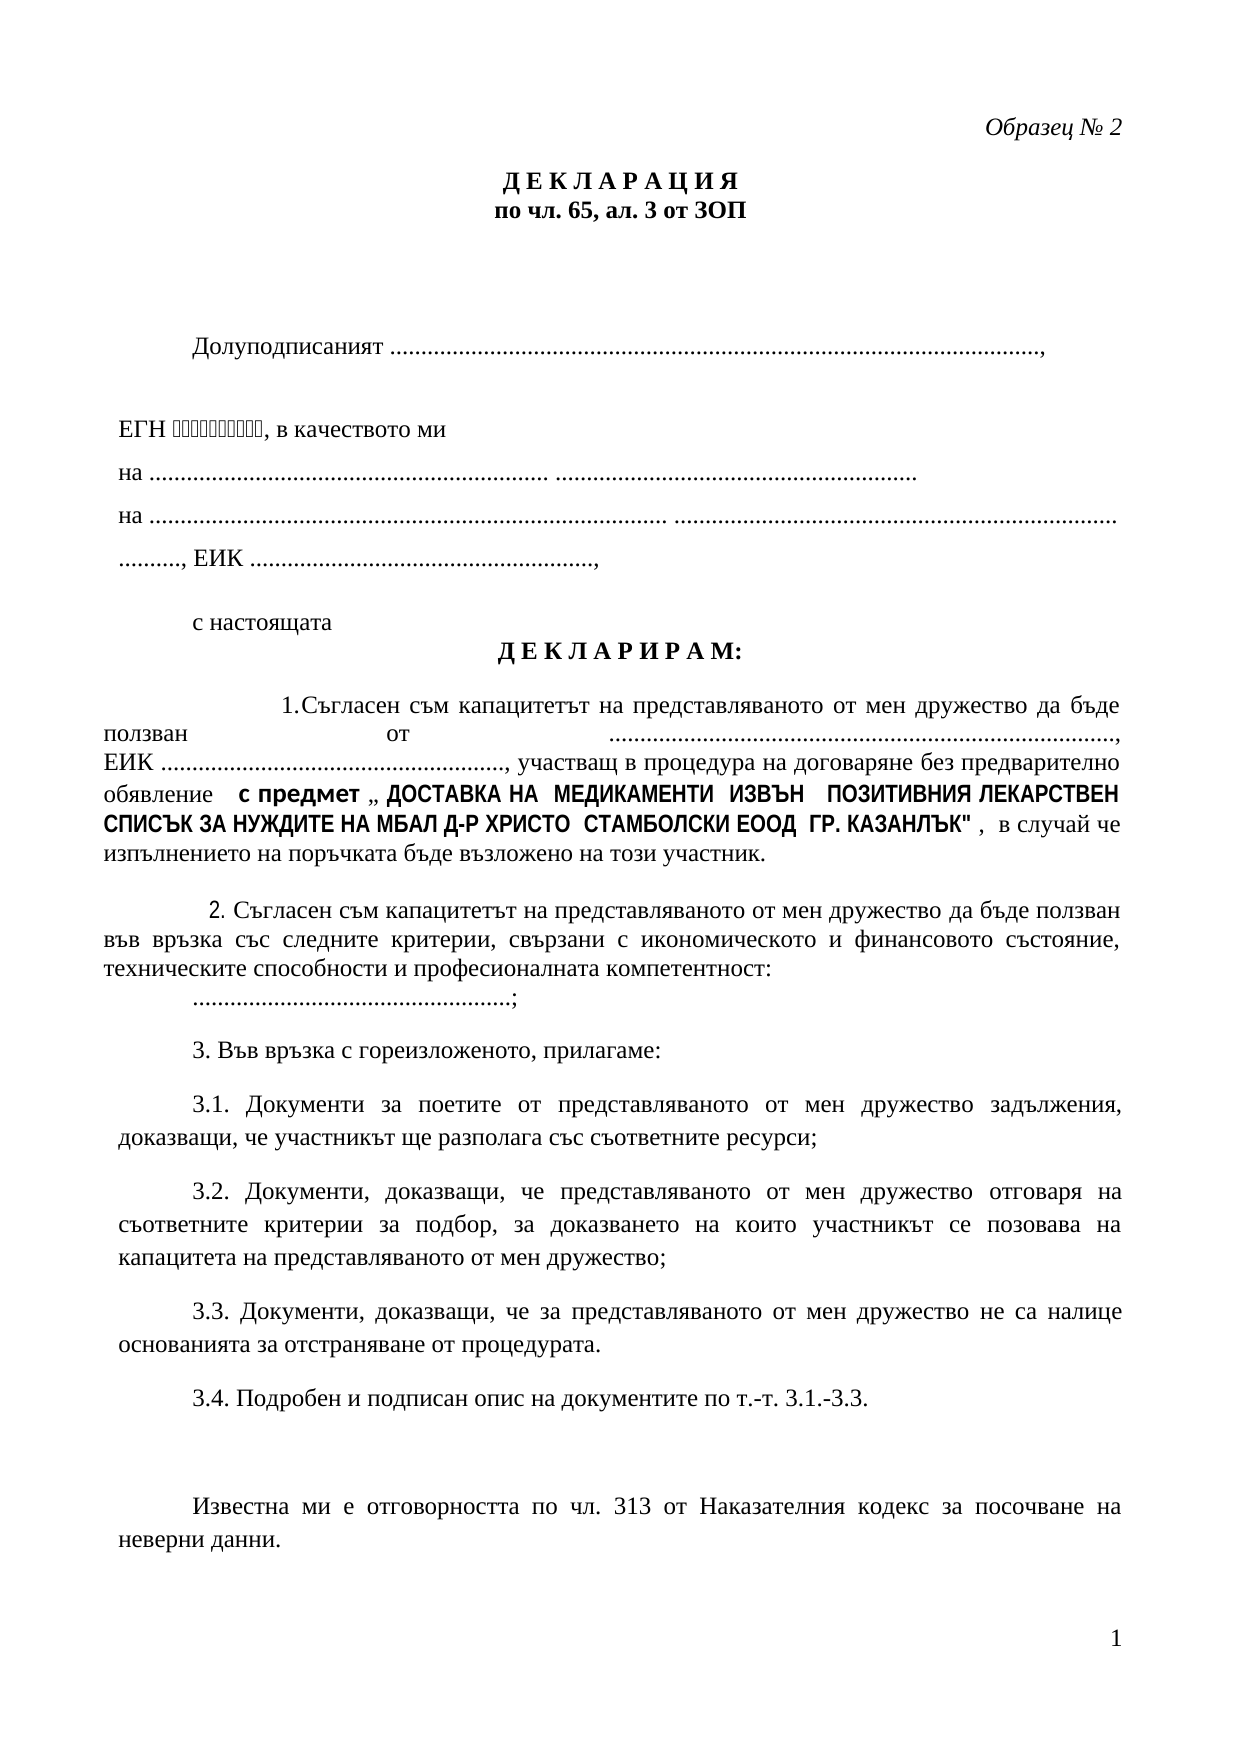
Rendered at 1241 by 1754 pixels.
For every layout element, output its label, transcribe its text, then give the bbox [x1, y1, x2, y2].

text 2. Съгласен съм капацитетът на представляваното от мен дружество да бъде ползван във връзка със следните критерии, свързани с икономическото и финансовото състояние, техническите способности и професионалната компетентност: [103, 895, 1121, 982]
text 3.3. Документи, доказващи, че за представляваното от мен дружество не са налице основанията за отстраняване от процедурата. [118, 1296, 1122, 1358]
text Образец № 2 [118, 112, 1122, 141]
text Известна ми е отговорността по чл. 313 от Наказателния кодекс за посочване на неверни данни. [118, 1491, 1122, 1552]
text 3.4. Подробен и подписан опис на документите по т.-т. 3.1.-3.3. [118, 1383, 1122, 1412]
text с настоящата [118, 607, 1122, 636]
text ...................................................; [118, 982, 1122, 1010]
subtitle Долуподписаният ........................................................................................................, [118, 331, 1122, 360]
text 1.Съгласен съм капацитетът на представляваното от мен дружество да бъде ползван от ................................................................................., ЕИК ......................................................., участващ в процедура на договаряне без предварително обявление с предмет „ ДОСТАВКА НА МЕДИКАМЕНТИ ИЗВЪН ПОЗИТИВНИЯ ЛЕКАРСТВЕН СПИСЪК ЗА НУЖДИТЕ НА МБАЛ Д-Р ХРИСТО СТАМБОЛСКИ ЕООД ГР. КАЗАНЛЪК" , в случай че изпълнението на поръчката бъде възложено на този участник. [103, 690, 1121, 867]
text 3. Във връзка с гореизложеното, прилагаме: [118, 1036, 1122, 1064]
text ЕГН , в качеството ми на ................................................................ .......................................................... на ................................................................................... ................................................................................., ЕИК ......................................................., [118, 414, 1122, 572]
text 3.1. Документи за поетите от представляваното от мен дружество задължения, доказващи, че участникът ще разполага със съответните ресурси; [118, 1089, 1122, 1151]
text Д Е К Л А Р И Р А М: [118, 636, 1122, 665]
text по чл. 65, ал. 3 от ЗОП [118, 195, 1122, 223]
text 3.2. Документи, доказващи, че представляваното от мен дружество отговаря на съответните критерии за подбор, за доказването на които участникът се позовава на капацитета на представляваното от мен дружество; [118, 1176, 1122, 1271]
text Д Е К Л А Р А Ц И Я [118, 166, 1122, 195]
